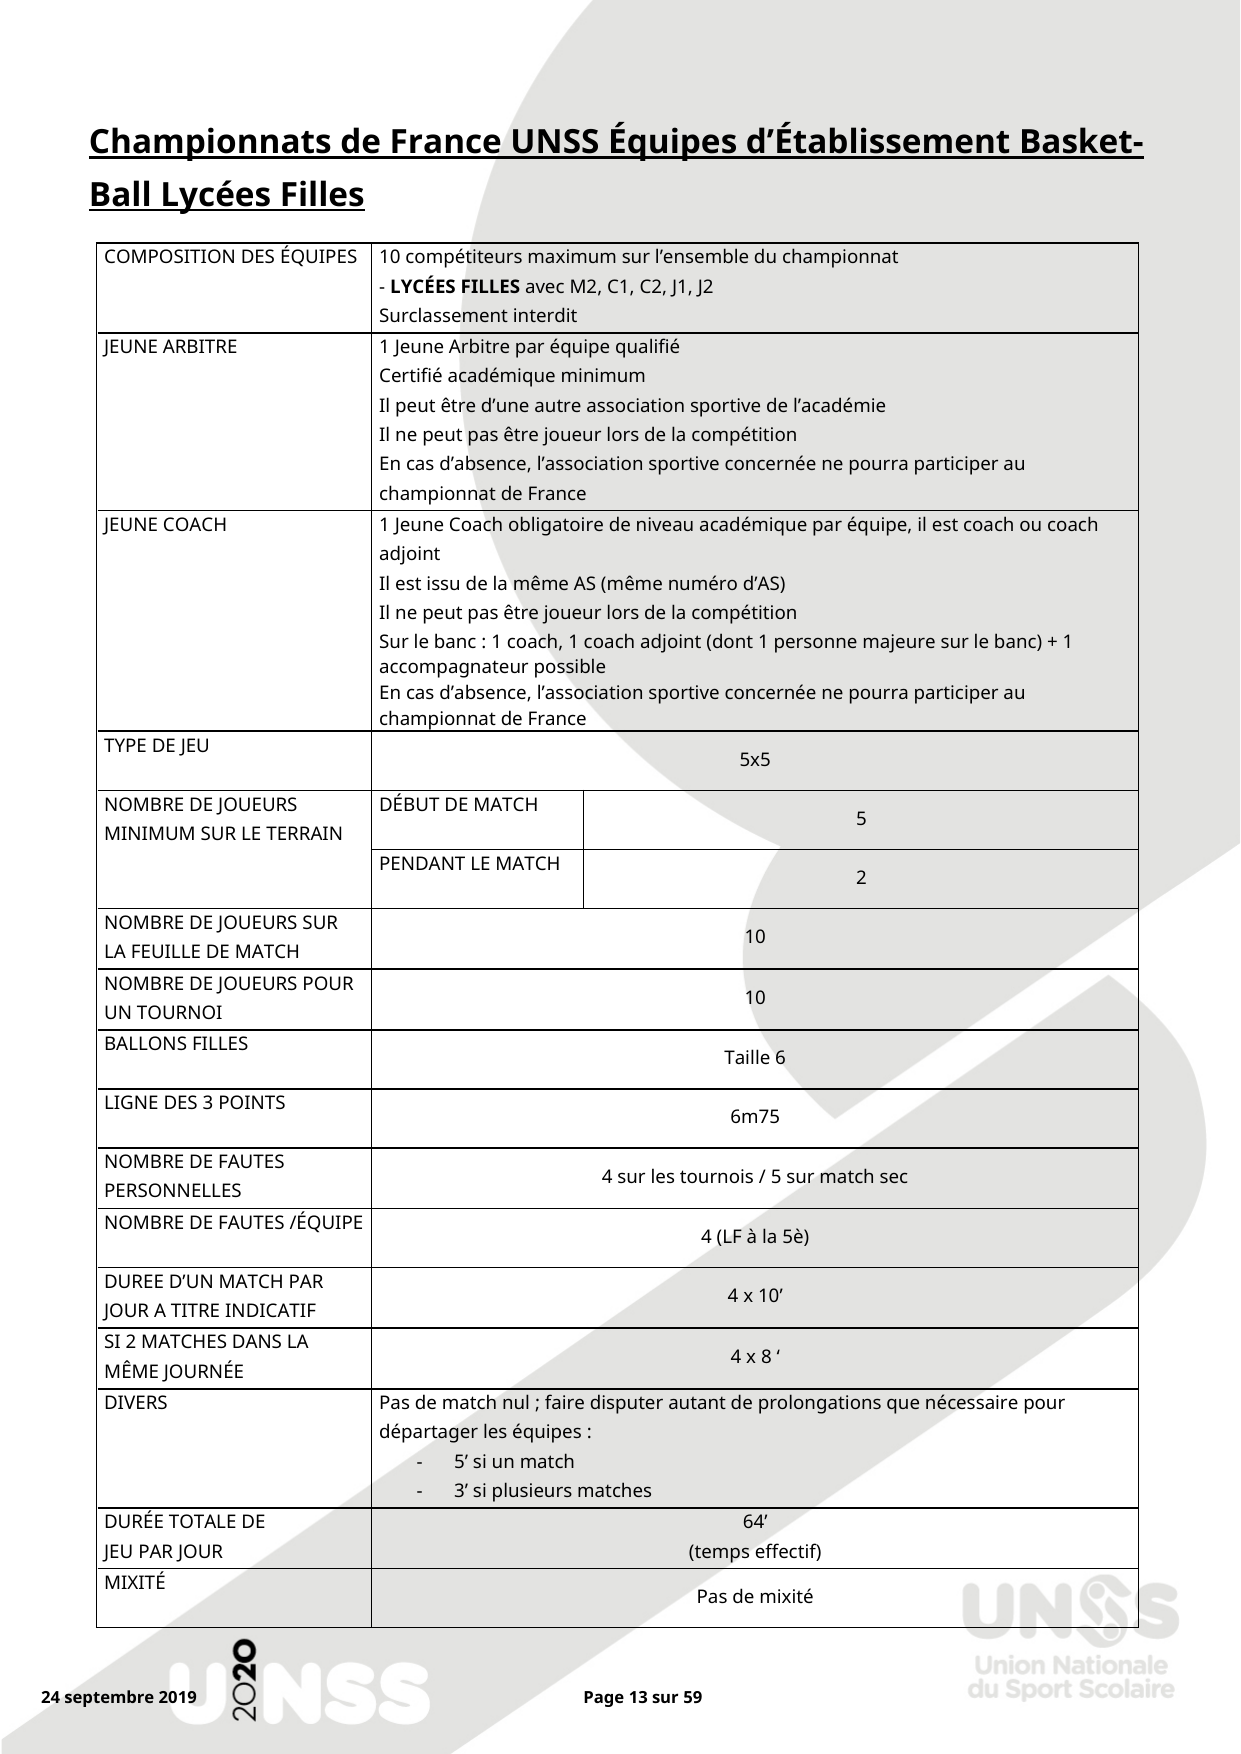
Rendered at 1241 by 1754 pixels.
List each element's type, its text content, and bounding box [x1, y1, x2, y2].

table_cell 4 x 10’ [372, 1268, 1138, 1327]
table_cell 4 x 8 ‘ [372, 1329, 1138, 1388]
table_cell Taille 6 [372, 1031, 1138, 1088]
table_cell NOMBRE DE JOUEURS MINIMUM SUR LE TERRAIN [97, 791, 371, 908]
table_cell 1 Jeune Coach obligatoire de niveau académique par équipe, il est coach ou coach adjoint Il est issu de la même AS (même numéro d’AS) Il ne peut pas être joueur lors de la compétition Sur le banc : 1 coach, 1 coach adjoint (dont 1 personne majeure sur le banc) + 1 accompagnateur possible En cas d’absence, l’association sportive concernée ne pourra participer au championnat de France [372, 511, 1138, 730]
table_cell DÉBUT DE MATCH [372, 791, 583, 848]
table_cell DURÉE TOTALE DE JEU PAR JOUR [97, 1508, 371, 1568]
table_cell DIVERS [97, 1389, 371, 1507]
table_header Composition des Équipes [97, 244, 371, 332]
picture [1, 0, 1241, 1754]
table_cell MIXITÉ [97, 1569, 371, 1627]
table_cell 10 [372, 970, 1138, 1029]
table_cell NoMBRE DE FAUTES PERSONNELLES [97, 1148, 371, 1208]
table_header 10 compétiteurs maximum sur l’ensemble du championnat - LYCÉES FILLES avec M2, C1, C2, J1, J2 Surclassement interdit [372, 244, 1138, 332]
table_cell 5x5 [372, 732, 1138, 789]
table_cell JEUNE COACH [97, 511, 371, 730]
table_cell Pas de mixité [372, 1569, 1138, 1627]
table_cell 4 (LF à la 5è) [372, 1209, 1138, 1267]
table_cell 1 Jeune Arbitre par équipe qualifié Certifié académique minimum Il peut être d’une autre association sportive de l’académie Il ne peut pas être joueur lors de la compétition En cas d’absence, l’association sportive concernée ne pourra participer au championnat de France [372, 334, 1138, 510]
table_cell Nombre de fautes /Équipe [97, 1209, 371, 1267]
table_cell 10 [372, 909, 1138, 968]
table_cell DUREE d’UN MATCH PAR JOUR A TITRE INDICATIF [97, 1268, 371, 1327]
table_cell BALLONS FILLES [97, 1030, 371, 1088]
table_cell PENDANT LE MATCH [372, 850, 583, 908]
table_cell 5 [584, 791, 1138, 848]
table_cell 4 sur les tournois / 5 sur match sec [372, 1149, 1138, 1208]
table_cell ligne des 3 points [97, 1089, 371, 1147]
table_cell 6m75 [372, 1090, 1138, 1147]
table_cell NOMBRE DE JOUEURS SUR LA FEUILLE DE MATCH [97, 909, 371, 968]
table_cell Jeune ARBITRE [97, 333, 371, 510]
text Championnats de France UNSS Équipes d’Établissement Basket- Ball Lycées Filles [89, 118, 1152, 216]
table_cell TYPE DE JEU [97, 731, 371, 789]
table_cell Pas de match nul ; faire disputer autant de prolongations que nécessaire pour départager les équipes : 5’ si un match 3’ si plusieurs matches [372, 1390, 1138, 1507]
table_cell SI 2 MATCHES DANS LA MÊME JOURNÉE [97, 1328, 371, 1388]
table_cell 2 [584, 850, 1138, 908]
table_cell NOMBRE DE JOUEURS POUR UN TOURNOI [97, 969, 371, 1029]
table_cell 64’ (temps effectif) [372, 1509, 1138, 1568]
